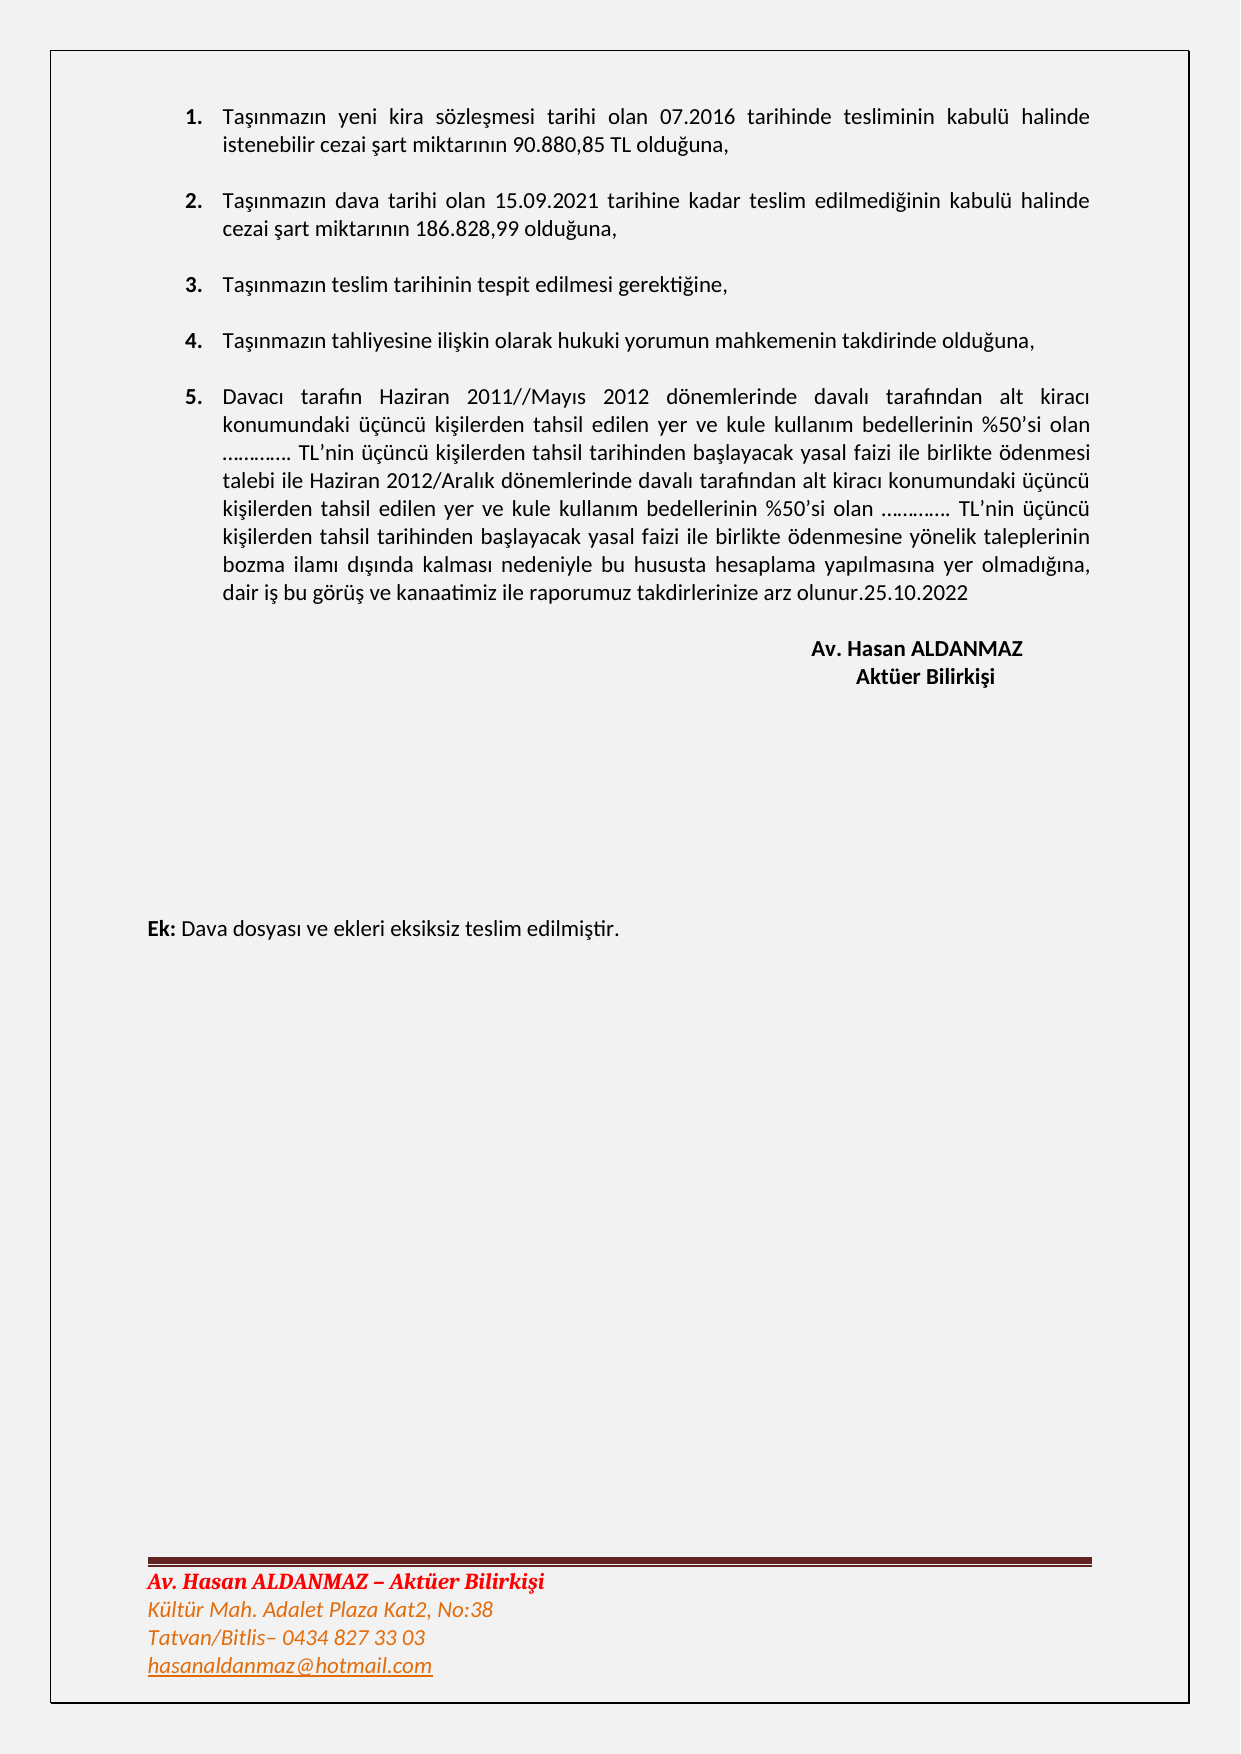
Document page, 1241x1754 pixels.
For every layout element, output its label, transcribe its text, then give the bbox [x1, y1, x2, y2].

list Taşınmazın tahliyesine ilişkin olarak hukuki yorumun mahkemenin takdirinde olduğuna, [185, 326, 1092, 354]
text Aktüer Bilirkişi [147, 662, 1092, 690]
list Taşınmazın yeni kira sözleşmesi tarihi olan 07.2016 tarihinde tesliminin kabulü halinde istenebilir cezai şart miktarının 90.880,85 TL olduğuna, [185, 102, 1092, 158]
text Av. Hasan ALDANMAZ [147, 634, 1092, 662]
text Ek: Dava dosyası ve ekleri eksiksiz teslim edilmiştir. [147, 914, 1092, 942]
list Taşınmazın teslim tarihinin tespit edilmesi gerektiğine, [185, 270, 1092, 298]
list Taşınmazın dava tarihi olan 15.09.2021 tarihine kadar teslim edilmediğinin kabulü halinde cezai şart miktarının 186.828,99 olduğuna, [185, 186, 1092, 242]
list Davacı tarafın Haziran 2011//Mayıs 2012 dönemlerinde davalı tarafından alt kiracı konumundaki üçüncü kişilerden tahsil edilen yer ve kule kullanım bedellerinin %50’si olan …………. TL’nin üçüncü kişilerden tahsil tarihinden başlayacak yasal faizi ile birlikte ödenmesi talebi ile Haziran 2012/Aralık dönemlerinde davalı tarafından alt kiracı konumundaki üçüncü kişilerden tahsil edilen yer ve kule kullanım bedellerinin %50’si olan …………. TL’nin üçüncü kişilerden tahsil tarihinden başlayacak yasal faizi ile birlikte ödenmesine yönelik taleplerinin bozma ilamı dışında kalması nedeniyle bu hususta hesaplama yapılmasına yer olmadığına, dair iş bu görüş ve kanaatimiz ile raporumuz takdirlerinize arz olunur.25.10.2022 [185, 382, 1092, 606]
